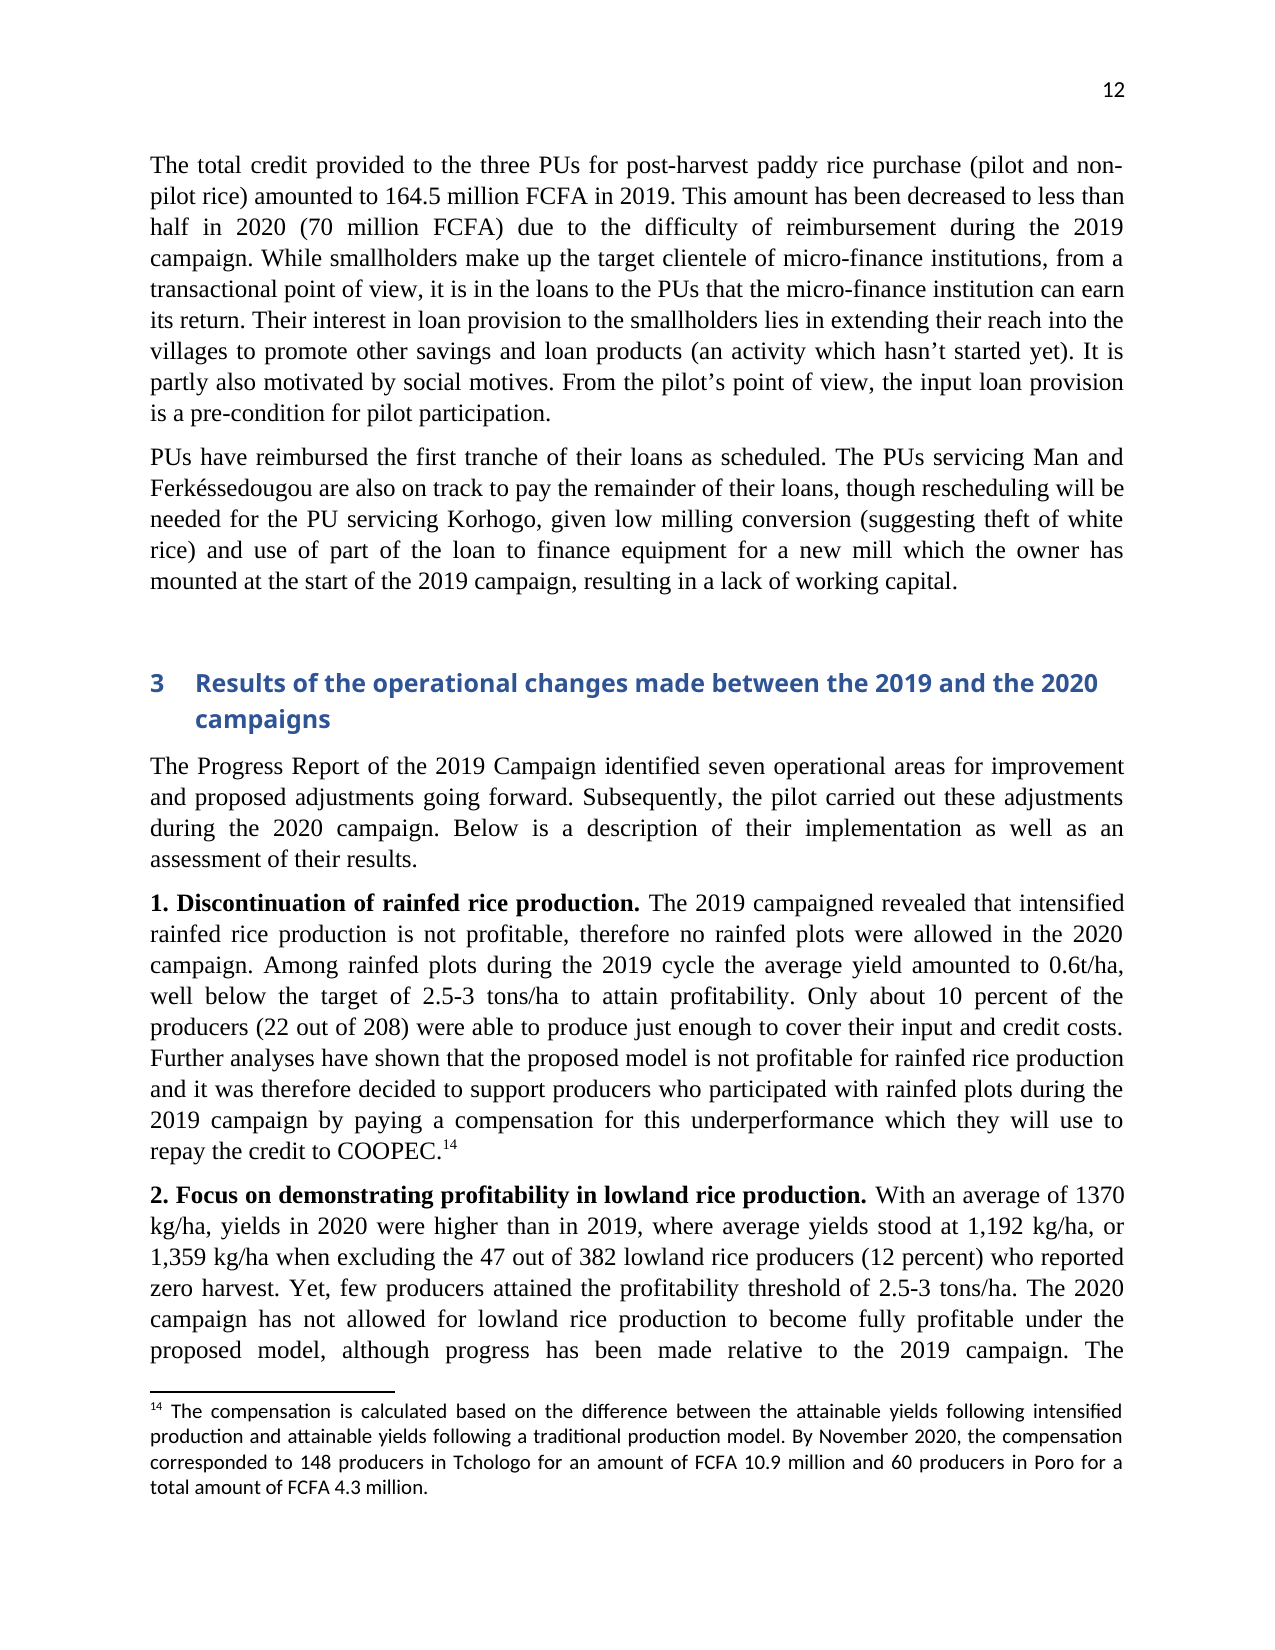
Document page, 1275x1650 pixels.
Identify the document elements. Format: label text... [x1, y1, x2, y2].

text The Progress Report of the 2019 Campaign identified seven operational areas for improvement and proposed adjustments going forward. Subsequently, the pilot carried out these adjustments during the 2020 campaign. Below is a description of their implementation as well as an assessment of their results. [150, 751, 1125, 873]
text PUs have reimbursed the first tranche of their loans as scheduled. The PUs servicing Man and Ferkéssedougou are also on track to pay the remainder of their loans, though rescheduling will be needed for the PU servicing Korhogo, given low milling conversion (suggesting theft of white rice) and use of part of the loan to finance equipment for a new mill which the owner has mounted at the start of the 2019 campaign, resulting in a lack of working capital. [150, 442, 1125, 595]
text 1. Discontinuation of rainfed rice production. The 2019 campaigned revealed that intensified rainfed rice production is not profitable, therefore no rainfed plots were allowed in the 2020 campaign. Among rainfed plots during the 2019 cycle the average yield amounted to 0.6t/ha, well below the target of 2.5-3 tons/ha to attain profitability. Only about 10 percent of the producers (22 out of 208) were able to produce just enough to cover their input and credit costs. Further analyses have shown that the proposed model is not profitable for rainfed rice production and it was therefore decided to support producers who participated with rainfed plots during the 2019 campaign by paying a compensation for this underperformance which they will use to repay the credit to COOPEC. [150, 888, 1125, 1165]
text The total credit provided to the three PUs for post-harvest paddy rice purchase (pilot and non-pilot rice) amounted to 164.5 million FCFA in 2019. This amount has been decreased to less than half in 2020 (70 million FCFA) due to the difficulty of reimbursement during the 2019 campaign. While smallholders make up the target clientele of micro-finance institutions, from a transactional point of view, it is in the loans to the PUs that the micro-finance institution can earn its return. Their interest in loan provision to the smallholders lies in extending their reach into the villages to promote other savings and loan products (an activity which hasn’t started yet). It is partly also motivated by social motives. From the pilot’s point of view, the input loan provision is a pre-condition for pilot participation. [150, 150, 1125, 427]
subtitle Results of the operational changes made between the 2019 and the 2020 campaigns [150, 665, 1125, 736]
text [150, 1180, 1125, 1364]
